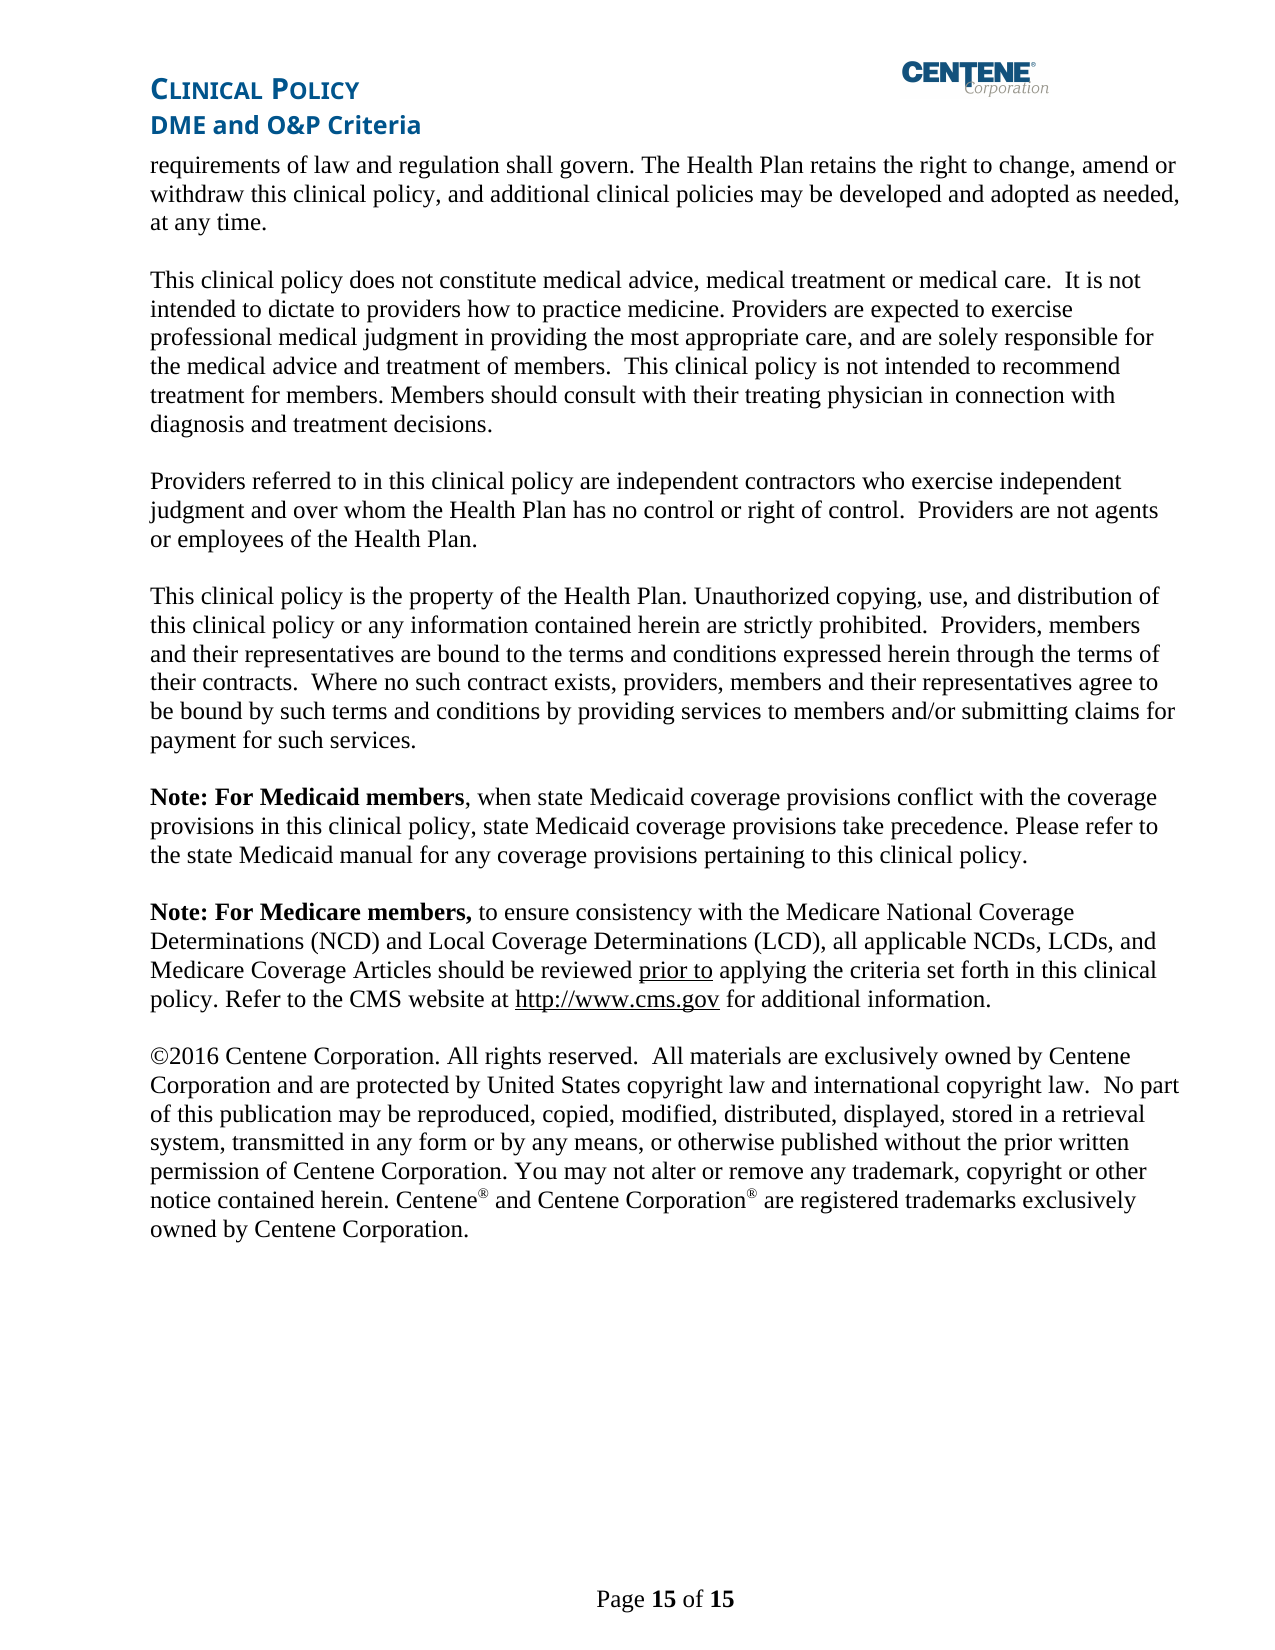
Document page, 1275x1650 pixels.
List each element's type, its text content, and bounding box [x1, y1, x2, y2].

picture [900, 60, 1050, 99]
text Note: For Medicare members, to ensure consistency with the Medicare National Coverage Determinations (NCD) and Local Coverage Determinations (LCD), all applicable NCDs, LCDs, and Medicare Coverage Articles should be reviewed prior to applying the criteria set forth in this clinical policy. Refer to the CMS website at http://www.cms.gov for additional information. [150, 897, 1181, 1012]
text This clinical policy is the property of the Health Plan. Unauthorized copying, use, and distribution of this clinical policy or any information contained herein are strictly prohibited. Providers, members and their representatives are bound to the terms and conditions expressed herein through the terms of their contracts. Where no such contract exists, providers, members and their representatives agree to be bound by such terms and conditions by providing services to members and/or submitting claims for payment for such services. [150, 581, 1181, 754]
text ©2016 Centene Corporation. All rights reserved. All materials are exclusively owned by Centene Corporation and are protected by United States copyright law and international copyright law. No part of this publication may be reproduced, copied, modified, distributed, displayed, stored in a retrieval system, transmitted in any form or by any means, or otherwise published without the prior written permission of Centene Corporation. You may not alter or remove any trademark, copyright or other notice contained herein. Centene® and Centene Corporation® are registered trademarks exclusively owned by Centene Corporation. [150, 1041, 1181, 1242]
text Providers referred to in this clinical policy are independent contractors who exercise independent judgment and over whom the Health Plan has no control or right of control. Providers are not agents or employees of the Health Plan. [150, 466, 1181, 552]
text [150, 150, 1181, 236]
text Note: For Medicaid members, when state Medicaid coverage provisions conflict with the coverage provisions in this clinical policy, state Medicaid coverage provisions take precedence. Please refer to the state Medicaid manual for any coverage provisions pertaining to this clinical policy. [150, 782, 1181, 869]
text This clinical policy does not constitute medical advice, medical treatment or medical care. It is not intended to dictate to providers how to practice medicine. Providers are expected to exercise professional medical judgment in providing the most appropriate care, and are solely responsible for the medical advice and treatment of members. This clinical policy is not intended to recommend treatment for members. Members should consult with their treating physician in connection with diagnosis and treatment decisions. [150, 265, 1181, 437]
